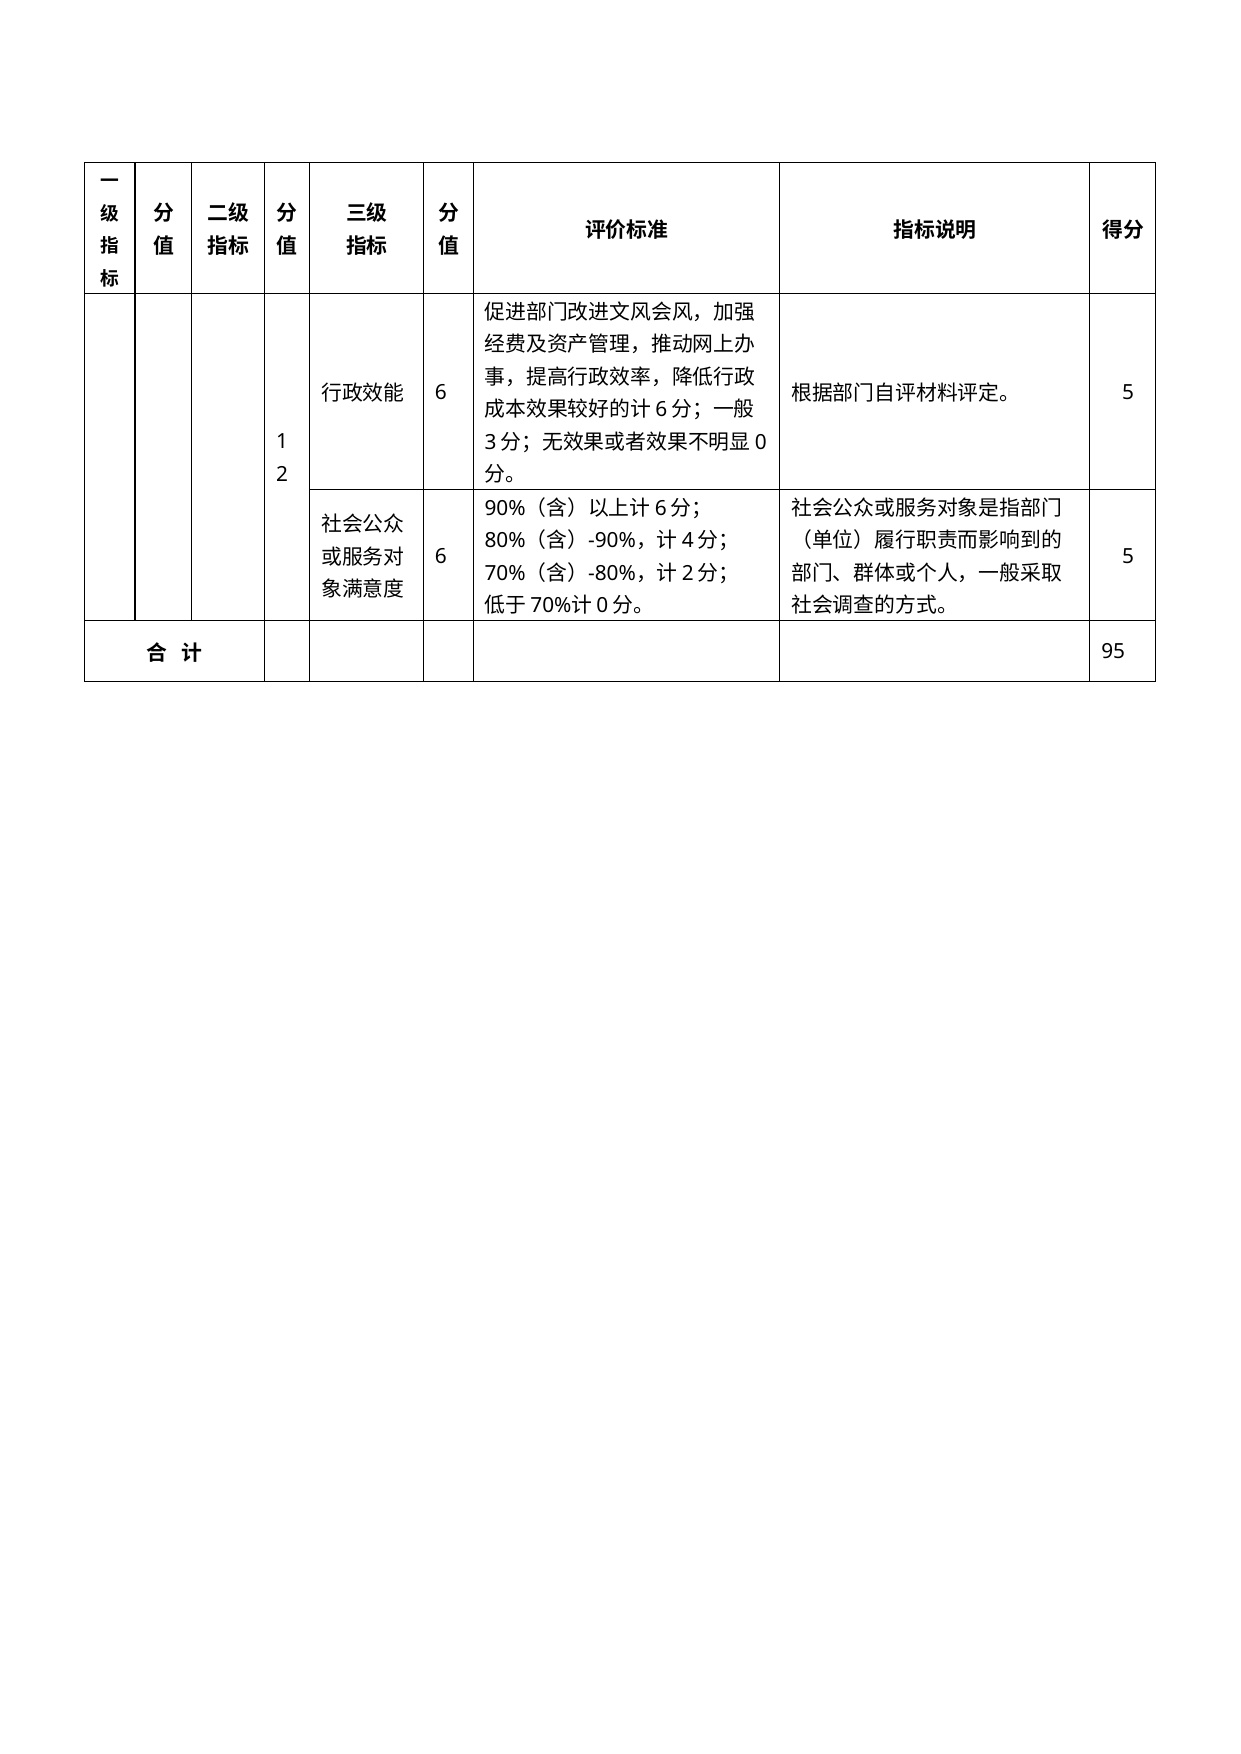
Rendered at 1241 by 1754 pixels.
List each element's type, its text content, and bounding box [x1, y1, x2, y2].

table_cell [265, 621, 309, 681]
table_cell [424, 621, 473, 681]
table_header 评价标准 [474, 163, 779, 293]
table_header 一级指标 [85, 163, 134, 293]
table_header 分值 [424, 163, 473, 293]
table_cell [474, 621, 779, 681]
table_header 得分 [1090, 163, 1155, 293]
table_cell 根据部门自评材料评定。 [780, 294, 1089, 489]
table_cell 社会公众或服务对象满意度 [310, 490, 423, 620]
table_cell [310, 621, 423, 681]
table_header 三级 指标 [310, 163, 423, 293]
table_header 指标说明 [780, 163, 1089, 293]
table_cell [780, 621, 1089, 681]
table_cell 6 [424, 490, 473, 620]
table_cell 5 [1090, 294, 1155, 489]
table_cell 5 [1090, 490, 1155, 620]
table_cell 社会公众或服务对象是指部门（单位）履行职责而影响到的部门、群体或个人，一般采取社会调查的方式。 [780, 490, 1089, 620]
table_cell 12 [265, 294, 309, 620]
table_cell 6 [424, 294, 473, 489]
table_cell 行政效能 [310, 294, 423, 489]
table_header 分值 [136, 163, 191, 293]
table_cell 合 计 [85, 621, 264, 681]
table_header 二级指标 [192, 163, 264, 293]
table_cell 促进部门改进文风会风，加强经费及资产管理，推动网上办事，提高行政效率，降低行政成本效果较好的计6分；一般3分；无效果或者效果不明显0分。 [474, 294, 779, 489]
table_header 分值 [265, 163, 309, 293]
table_cell 90%（含）以上计6分； 80%（含）-90%，计4分； 70%（含）-80%，计2分； 低于70%计0分。 [474, 490, 779, 620]
table_cell 95 [1090, 621, 1155, 681]
